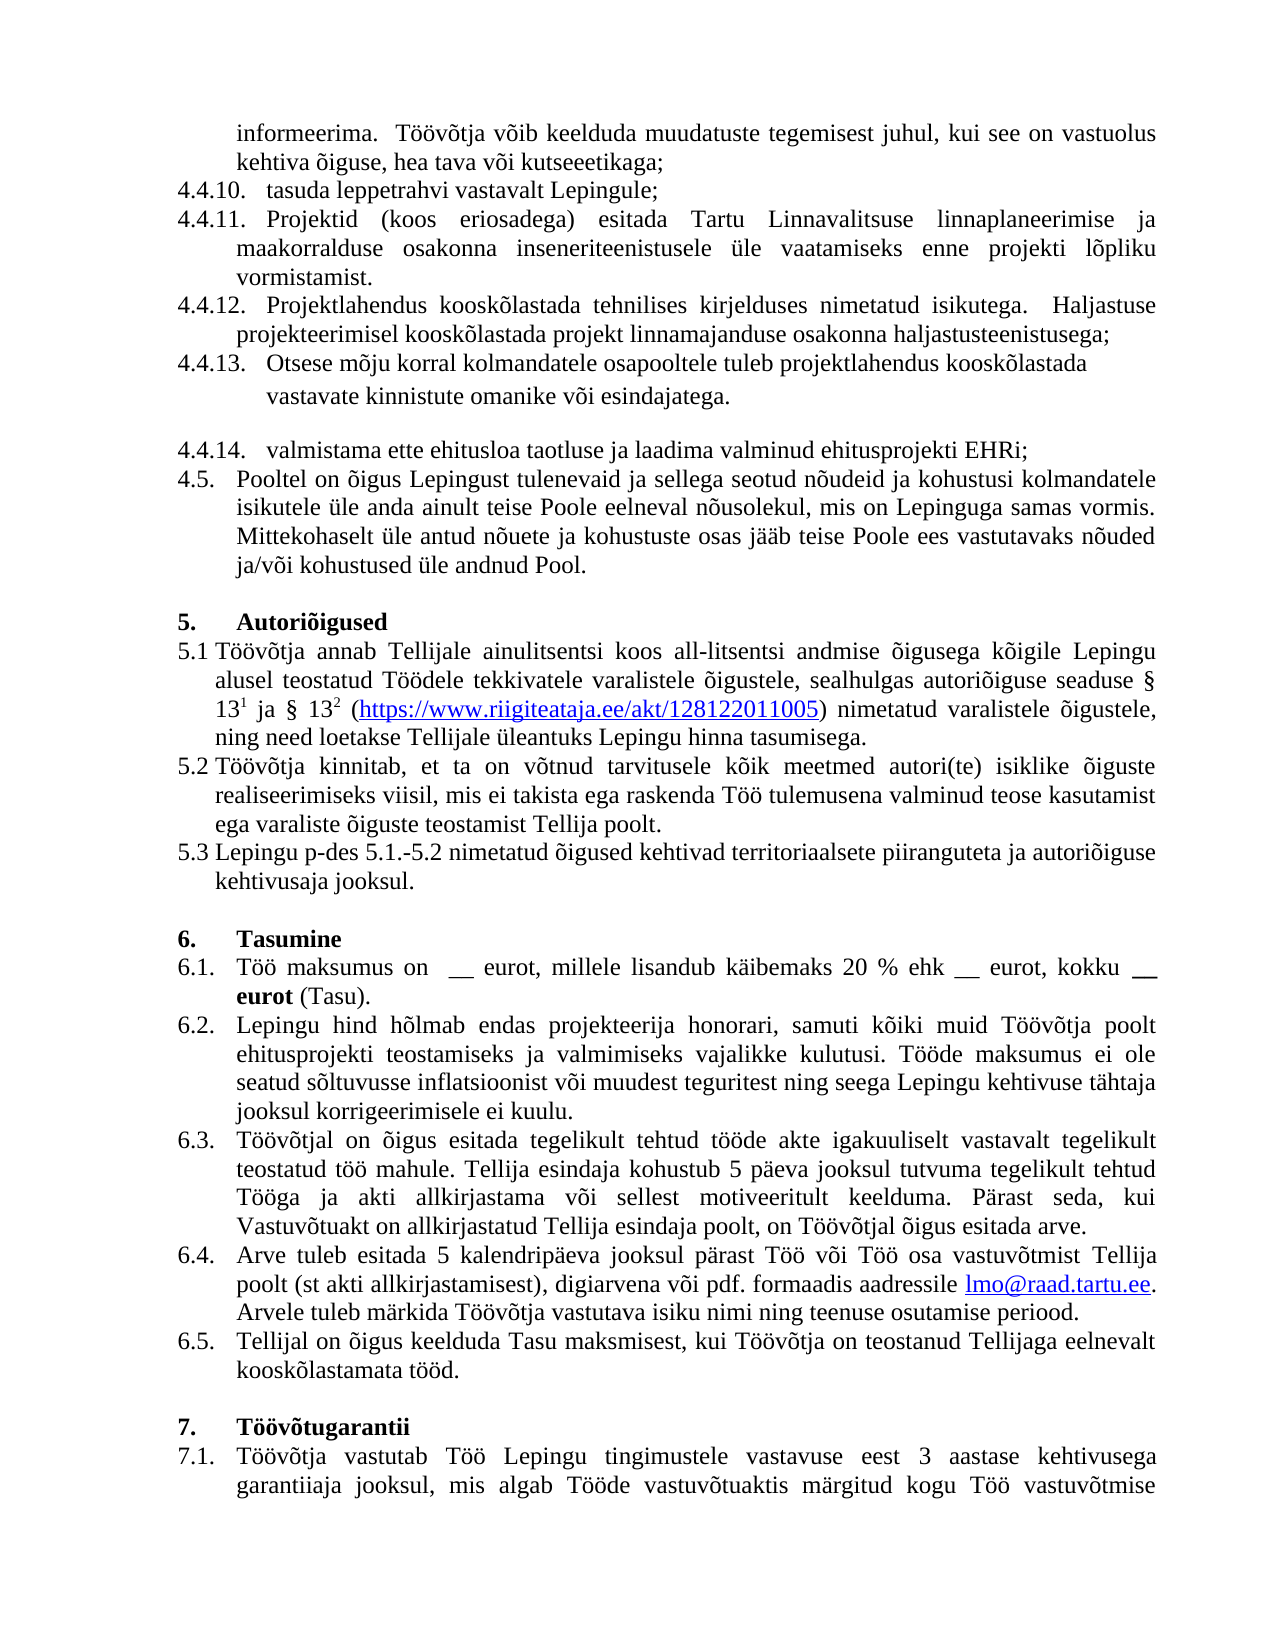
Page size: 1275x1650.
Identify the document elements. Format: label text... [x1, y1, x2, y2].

list Projektid (koos eriosadega) esitada Tartu Linnavalitsuse linnaplaneerimise ja maakorralduse osakonna inseneriteenistusele üle vaatamiseks enne projekti lõpliku vormistamist. [177, 204, 1157, 291]
list Töövõtugarantii [177, 1412, 1157, 1441]
list Arve tuleb esitada 5 kalendripäeva jooksul pärast Töö või Töö osa vastuvõtmist Tellija poolt (st akti allkirjastamisest), digiarvena või pdf. formaadis aadressile lmo@raad.tartu.ee. Arvele tuleb märkida Töövõtja vastutava isiku nimi ning teenuse osutamise periood. [177, 1240, 1157, 1326]
list tasuda leppetrahvi vastavalt Lepingule; [177, 176, 1157, 204]
list Tellijal on õigus keelduda Tasu maksmisest, kui Töövõtja on teostanud Tellijaga eelnevalt kooskõlastamata tööd. [177, 1326, 1157, 1384]
list Töövõtjal on õigus esitada tegelikult tehtud tööde akte igakuuliselt vastavalt tegelikult teostatud töö mahule. Tellija esindaja kohustub 5 päeva jooksul tutvuma tegelikult tehtud Tööga ja akti allkirjastama või sellest motiveeritult keelduma. Pärast seda, kui Vastuvõtuakt on allkirjastatud Tellija esindaja poolt, on Töövõtjal õigus esitada arve. [177, 1125, 1157, 1240]
list Töö maksumus on __ eurot, millele lisandub käibemaks 20 % ehk __ eurot, kokku __ eurot (Tasu). [177, 952, 1157, 1010]
list Töövõtja annab Tellijale ainulitsentsi koos all-litsentsi andmise õigusega kõigile Lepingu alusel teostatud Töödele tekkivatele varalistele õigustele, sealhulgas autoriõiguse seaduse § 131 ja § 132 (https://www.riigiteataja.ee/akt/128122011005) nimetatud varalistele õigustele, ning need loetakse Tellijale üleantuks Lepingu hinna tasumisega. [177, 636, 1157, 751]
list Töövõtja kinnitab, et ta on võtnud tarvitusele kõik meetmed autori(te) isiklike õiguste realiseerimiseks viisil, mis ei takista ega raskenda Töö tulemusena valminud teose kasutamist ega varaliste õiguste teostamist Tellija poolt. [177, 751, 1157, 837]
list Lepingu hind hõlmab endas projekteerija honorari, samuti kõiki muid Töövõtja poolt ehitusprojekti teostamiseks ja valmimiseks vajalikke kulutusi. Tööde maksumus ei ole seatud sõltuvusse inflatsioonist või muudest teguritest ning seega Lepingu kehtivuse tähtaja jooksul korrigeerimisele ei kuulu. [177, 1010, 1157, 1125]
list Pooltel on õigus Lepingust tulenevaid ja sellega seotud nõudeid ja kohustusi kolmandatele isikutele üle anda ainult teise Poole eelneval nõusolekul, mis on Lepinguga samas vormis. Mittekohaselt üle antud nõuete ja kohustuste osas jääb teise Poole ees vastutavaks nõuded ja/või kohustused üle andnud Pool. [177, 464, 1157, 579]
list Projektlahendus kooskõlastada tehnilises kirjelduses nimetatud isikutega. Haljastuse projekteerimisel kooskõlastada projekt linnamajanduse osakonna haljastusteenistusega; [177, 291, 1157, 348]
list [177, 1441, 1157, 1499]
list Tasumine [177, 924, 1157, 952]
list Autoriõigused [177, 607, 1157, 636]
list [177, 118, 1157, 176]
list valmistama ette ehitusloa taotluse ja laadima valminud ehitusprojekti EHRi; [177, 435, 1157, 464]
list Lepingu p-des 5.1.-5.2 nimetatud õigused kehtivad territoriaalsete piiranguteta ja autoriõiguse kehtivusaja jooksul. [177, 837, 1157, 895]
list Otsese mõju korral kolmandatele osapooltele tuleb projektlahendus kooskõlastada vastavate kinnistute omanike või esindajatega. [177, 348, 1157, 410]
